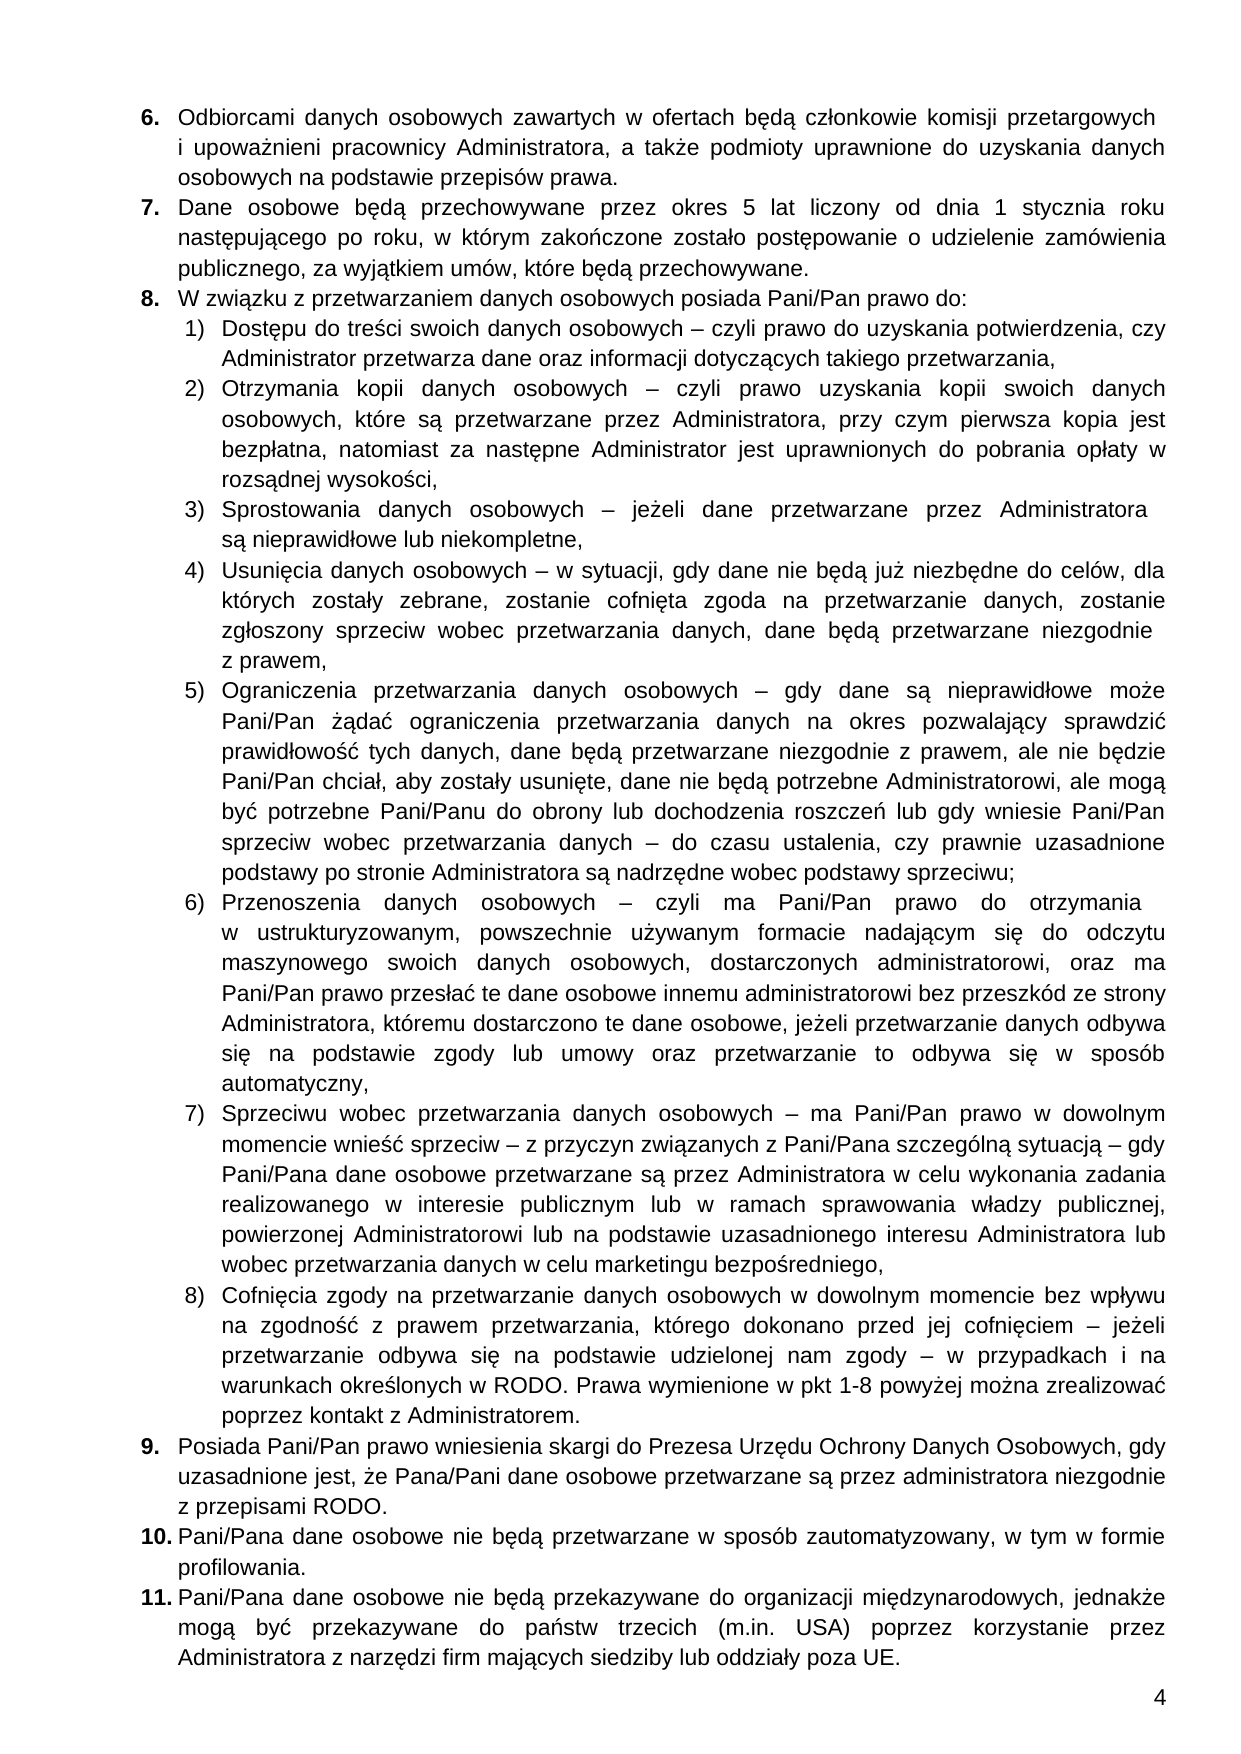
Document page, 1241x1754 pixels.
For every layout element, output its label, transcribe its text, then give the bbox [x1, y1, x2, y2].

list Odbiorcami danych osobowych zawartych w ofertach będą członkowie komisji przetargowych i upoważnieni pracownicy Administratora, a także podmioty uprawnione do uzyskania danych osobowych na podstawie przepisów prawa. [141, 103, 1166, 190]
list Sprostowania danych osobowych – jeżeli dane przetwarzane przez Administratora są nieprawidłowe lub niekompletne, [184, 496, 1166, 553]
list Posiada Pani/Pan prawo wniesienia skargi do Prezesa Urzędu Ochrony Danych Osobowych, gdy uzasadnione jest, że Pana/Pani dane osobowe przetwarzane są przez administratora niezgodnie z przepisami RODO. [141, 1433, 1166, 1519]
list Usunięcia danych osobowych – w sytuacji, gdy dane nie będą już niezbędne do celów, dla których zostały zebrane, zostanie cofnięta zgoda na przetwarzanie danych, zostanie zgłoszony sprzeciw wobec przetwarzania danych, dane będą przetwarzane niezgodnie z prawem, [184, 557, 1166, 673]
list Ograniczenia przetwarzania danych osobowych – gdy dane są nieprawidłowe może Pani/Pan żądać ograniczenia przetwarzania danych na okres pozwalający sprawdzić prawidłowość tych danych, dane będą przetwarzane niezgodnie z prawem, ale nie będzie Pani/Pan chciał, aby zostały usunięte, dane nie będą potrzebne Administratorowi, ale mogą być potrzebne Pani/Panu do obrony lub dochodzenia roszczeń lub gdy wniesie Pani/Pan sprzeciw wobec przetwarzania danych – do czasu ustalenia, czy prawnie uzasadnione podstawy po stronie Administratora są nadrzędne wobec podstawy sprzeciwu; [184, 677, 1166, 885]
list Przenoszenia danych osobowych – czyli ma Pani/Pan prawo do otrzymania w ustrukturyzowanym, powszechnie używanym formacie nadającym się do odczytu maszynowego swoich danych osobowych, dostarczonych administratorowi, oraz ma Pani/Pan prawo przesłać te dane osobowe innemu administratorowi bez przeszkód ze strony Administratora, któremu dostarczono te dane osobowe, jeżeli przetwarzanie danych odbywa się na podstawie zgody lub umowy oraz przetwarzanie to odbywa się w sposób automatyczny, [184, 889, 1166, 1096]
list Cofnięcia zgody na przetwarzanie danych osobowych w dowolnym momencie bez wpływu na zgodność z prawem przetwarzania, którego dokonano przed jej cofnięciem – jeżeli przetwarzanie odbywa się na podstawie udzielonej nam zgody – w przypadkach i na warunkach określonych w RODO. Prawa wymienione w pkt 1-8 powyżej można zrealizować poprzez kontakt z Administratorem. [184, 1282, 1166, 1429]
list Dane osobowe będą przechowywane przez okres 5 lat liczony od dnia 1 stycznia roku następującego po roku, w którym zakończone zostało postępowanie o udzielenie zamówienia publicznego, za wyjątkiem umów, które będą przechowywane. [141, 194, 1166, 281]
list Otrzymania kopii danych osobowych – czyli prawo uzyskania kopii swoich danych osobowych, które są przetwarzane przez Administratora, przy czym pierwsza kopia jest bezpłatna, natomiast za następne Administrator jest uprawnionych do pobrania opłaty w rozsądnej wysokości, [184, 375, 1166, 492]
list W związku z przetwarzaniem danych osobowych posiada Pani/Pan prawo do: [141, 285, 1166, 311]
list Dostępu do treści swoich danych osobowych – czyli prawo do uzyskania potwierdzenia, czy Administrator przetwarza dane oraz informacji dotyczących takiego przetwarzania, [184, 315, 1166, 371]
list Pani/Pana dane osobowe nie będą przekazywane do organizacji międzynarodowych, jednakże mogą być przekazywane do państw trzecich (m.in. USA) poprzez korzystanie przez Administratora z narzędzi firm mających siedziby lub oddziały poza UE. [141, 1584, 1166, 1670]
list Sprzeciwu wobec przetwarzania danych osobowych – ma Pani/Pan prawo w dowolnym momencie wnieść sprzeciw – z przyczyn związanych z Pani/Pana szczególną sytuacją – gdy Pani/Pana dane osobowe przetwarzane są przez Administratora w celu wykonania zadania realizowanego w interesie publicznym lub w ramach sprawowania władzy publicznej, powierzonej Administratorowi lub na podstawie uzasadnionego interesu Administratora lub wobec przetwarzania danych w celu marketingu bezpośredniego, [184, 1100, 1166, 1278]
list Pani/Pana dane osobowe nie będą przetwarzane w sposób zautomatyzowany, w tym w formie profilowania. [141, 1523, 1166, 1580]
